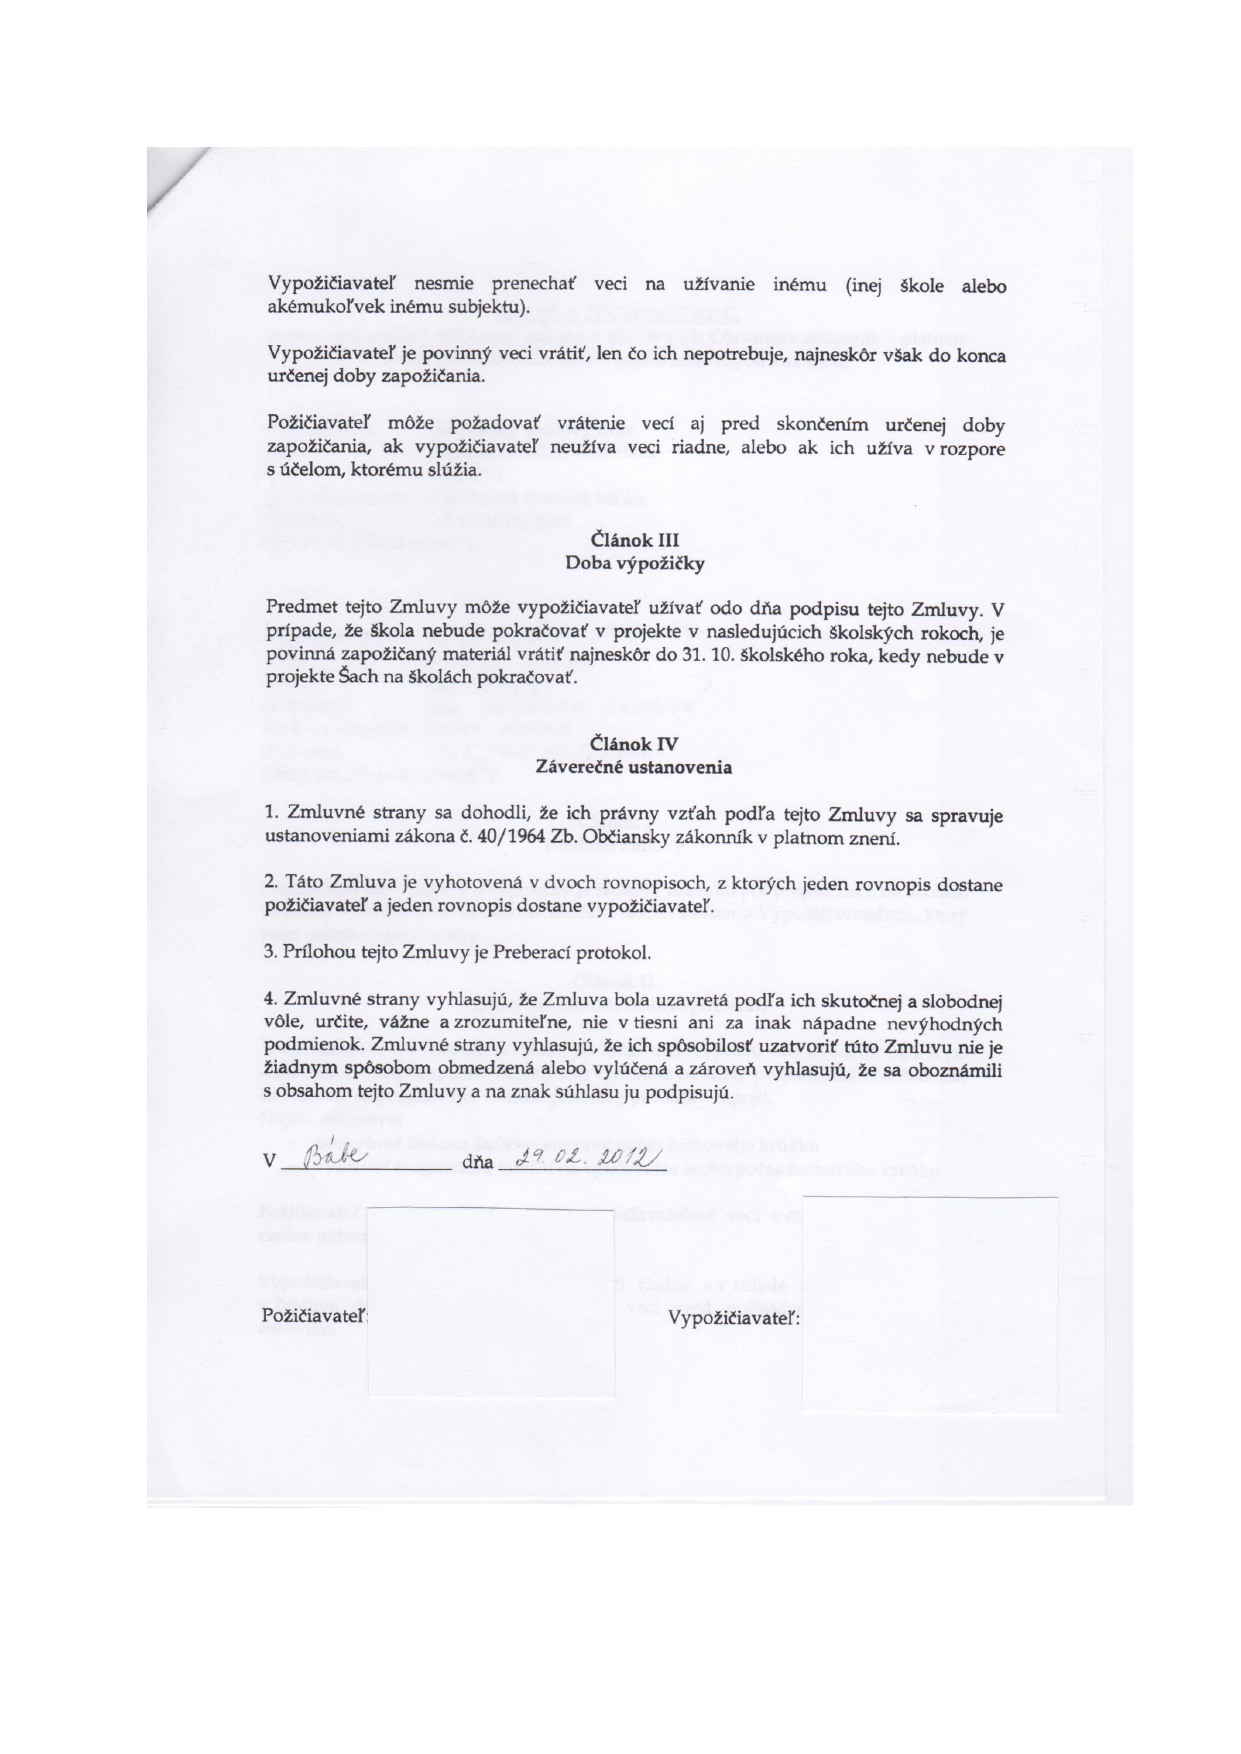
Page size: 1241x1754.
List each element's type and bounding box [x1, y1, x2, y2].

picture [147, 147, 1142, 1515]
